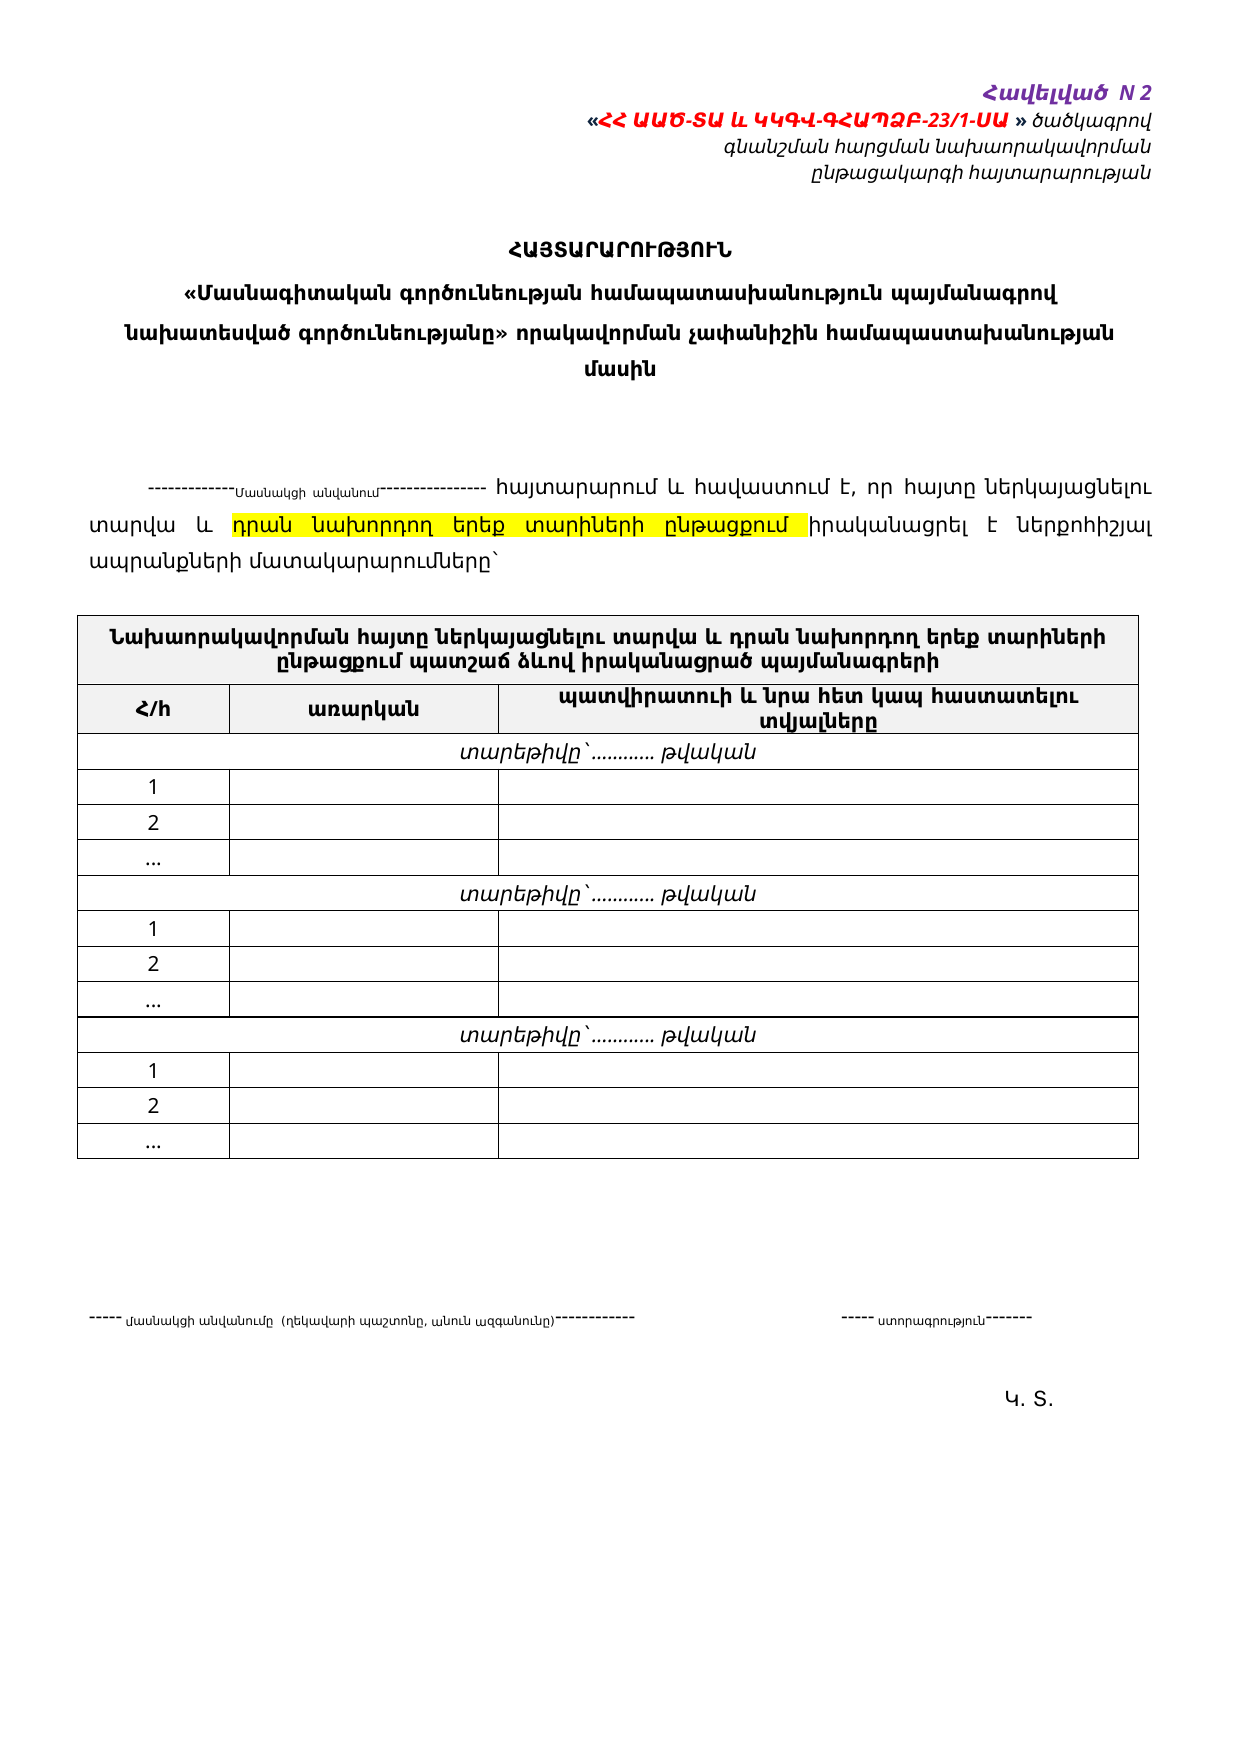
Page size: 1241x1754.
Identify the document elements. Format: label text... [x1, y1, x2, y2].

table_cell [499, 947, 1138, 981]
text Հավելված N 2 [89, 78, 1152, 107]
table_header Նախաորակավորման հայտը ներկայացնելու տարվա և դրան նախորդող երեք տարիների ընթացքում պատշաճ ձևով իրականացրած պայմանագրերի [78, 616, 1138, 683]
table_cell [230, 982, 498, 1016]
table_cell տարեթիվը`............ թվական [78, 734, 1138, 768]
table_cell 1 [78, 770, 229, 804]
table_cell [499, 1124, 1138, 1158]
table_cell 1 [78, 911, 229, 946]
table_cell 2 [78, 805, 229, 839]
text -------------Մասնակցի անվանում---------------- հայտարարում և հավաստում է, որ հայտը ներկայացնելու տարվա և դրան նախորդող երեք տարիների ընթացքում իրականացրել է ներքոհիշյալ ապրանքների մատակարարումները` [89, 472, 1152, 574]
table_cell [499, 911, 1138, 946]
table_cell [230, 805, 498, 839]
text ՀԱՅՏԱՐԱՐՈՒԹՅՈՒՆ [89, 236, 1152, 264]
table_cell [230, 911, 498, 946]
table_cell տարեթիվը`............ թվական [78, 876, 1138, 910]
text «ՀՀ ԱԱԾ-ՏԱ և ԿԿԳՎ-ԳՀԱՊՁԲ-23/1-ՍԱ » ծածկագրով [89, 107, 1152, 133]
text նախատեսված գործունեությանը» որակավորման չափանիշին համապաստախանության մասին [89, 321, 1152, 381]
table_cell պատվիրատուի և նրա հետ կապ հաստատելու տվյալները [499, 685, 1138, 733]
text Կ. Տ. [89, 1387, 1152, 1411]
table_cell [230, 840, 498, 875]
text ընթացակարգի հայտարարության [89, 159, 1152, 184]
table_cell 2 [78, 1088, 229, 1123]
table_cell 2 [78, 947, 229, 981]
table_cell [230, 1053, 498, 1087]
text «Մասնագիտական գործունեության համապատասխանություն պայմանագրով [89, 278, 1152, 307]
table_cell [230, 1088, 498, 1123]
table_cell [499, 805, 1138, 839]
text գնանշման հարցման նախաորակավորման [89, 133, 1152, 159]
table_cell [499, 770, 1138, 804]
table_cell [499, 1053, 1138, 1087]
table_cell տարեթիվը`............ թվական [78, 1018, 1138, 1052]
table_cell [499, 982, 1138, 1016]
text ----- մասնակցի անվանումը (ղեկավարի պաշտոնը, անուն ազգանունը)------------ ----- ստորագրություն------- [89, 1301, 1152, 1330]
table_cell [499, 840, 1138, 875]
table_cell 1 [78, 1053, 229, 1087]
table_cell Հ/հ [78, 685, 229, 733]
table_cell [230, 770, 498, 804]
table_cell [230, 947, 498, 981]
table_cell [230, 1124, 498, 1158]
table_cell ... [78, 982, 229, 1016]
table_cell ... [78, 1124, 229, 1158]
table_cell առարկան [230, 685, 498, 733]
table_cell [499, 1088, 1138, 1123]
table_cell ... [78, 840, 229, 875]
